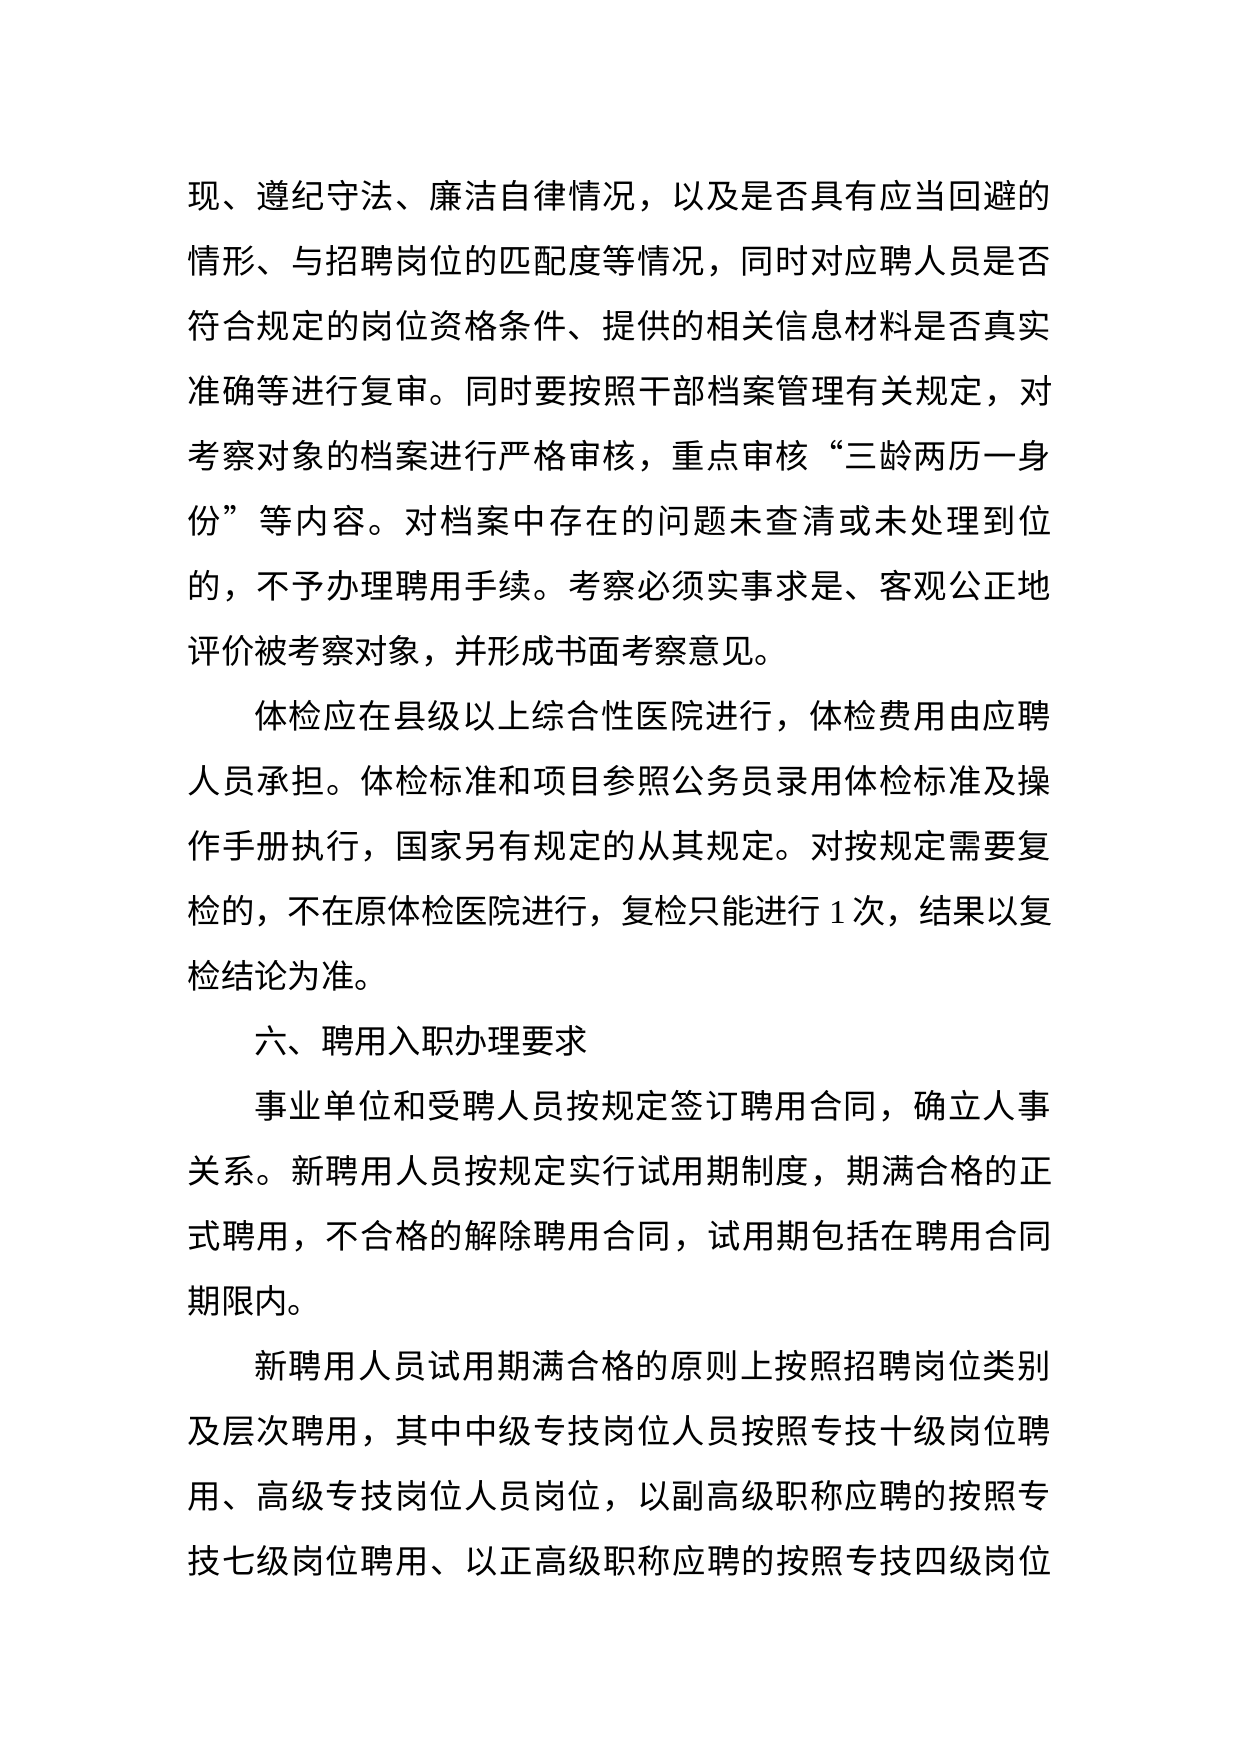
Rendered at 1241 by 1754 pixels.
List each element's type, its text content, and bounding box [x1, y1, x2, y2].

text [187, 162, 1053, 682]
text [187, 1332, 1053, 1592]
text 六、聘用入职办理要求 [187, 1007, 1053, 1072]
text 事业单位和受聘人员按规定签订聘用合同，确立人事关系。新聘用人员按规定实行试用期制度，期满合格的正式聘用，不合格的解除聘用合同，试用期包括在聘用合同期限内。 [187, 1072, 1053, 1332]
text 体检应在县级以上综合性医院进行，体检费用由应聘人员承担。体检标准和项目参照公务员录用体检标准及操作手册执行，国家另有规定的从其规定。对按规定需要复检的，不在原体检医院进行，复检只能进行1次，结果以复检结论为准。 [187, 682, 1053, 1007]
